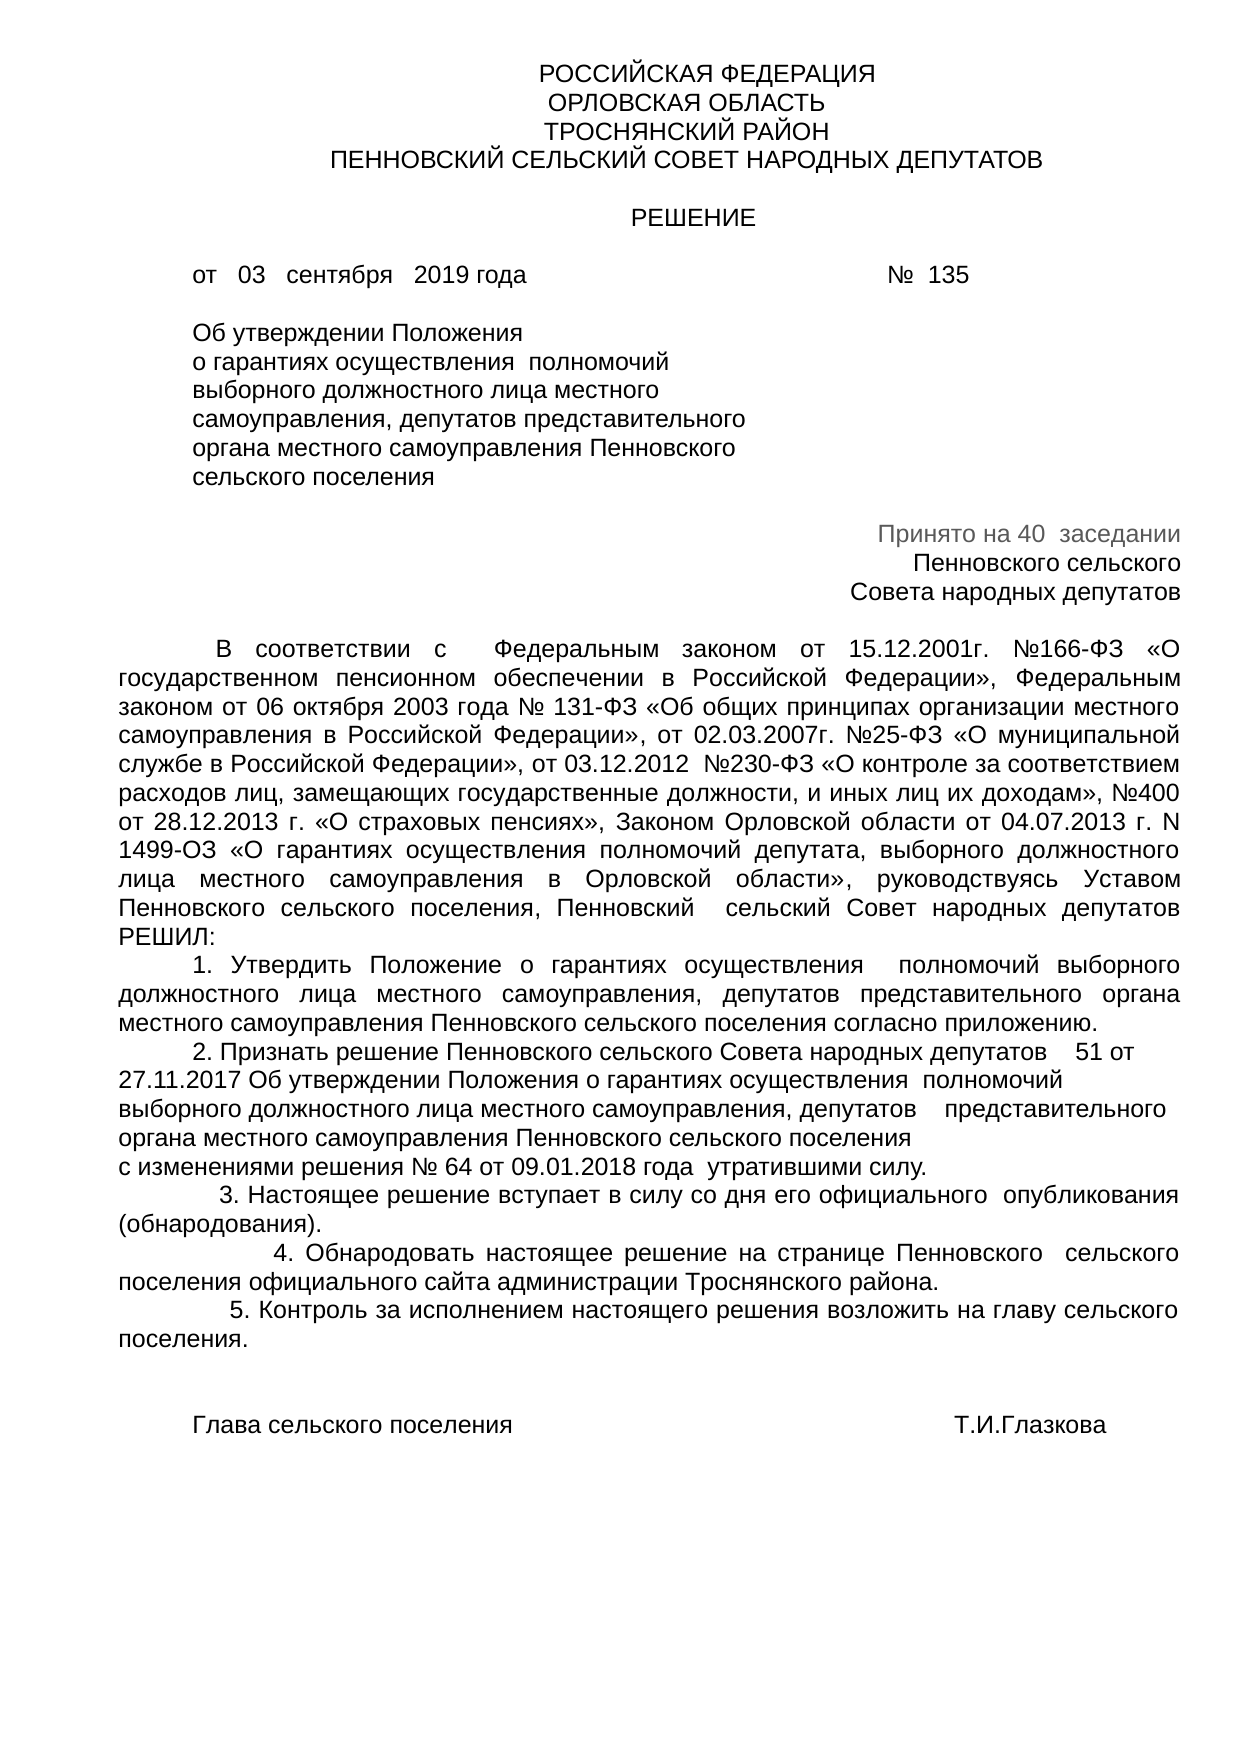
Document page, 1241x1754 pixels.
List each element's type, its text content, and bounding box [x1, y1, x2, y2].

title выборного должностного лица местного [118, 375, 1181, 404]
text ТРОСНЯНСКИЙ РАЙОН [118, 117, 1181, 145]
title 2. Признать решение Пенновского сельского Совета народных депутатов 51 от 27.11.2017 Об утверждении Положения о гарантиях осуществления полномочий [118, 1037, 1181, 1094]
title 1. Утвердить Положение о гарантиях осуществления полномочий выборного должностного лица местного самоуправления, депутатов представительного органа местного самоуправления Пенновского сельского поселения согласно приложению. [118, 950, 1181, 1037]
text РЕШЕНИЕ [118, 203, 1181, 232]
text 5. Контроль за исполнением настоящего решения возложить на главу сельского поселения. [118, 1295, 1181, 1353]
text ОРЛОВСКАЯ ОБЛАСТЬ [118, 88, 1181, 117]
text 4. Обнародовать настоящее решение на странице Пенновского сельского поселения официального сайта администрации Троснянского района. [118, 1238, 1181, 1295]
text В соответствии с Федеральным законом от 15.12.2001г. №166-ФЗ «О государственном пенсионном обеспечении в Российской Федерации», Федеральным законом от 06 октября 2003 года № 131-ФЗ «Об общих принципах организации местного самоуправления в Российской Федерации», от 02.03.2007г. №25-ФЗ «О муниципальной службе в Российской Федерации», от 03.12.2012 №230-ФЗ «О контроле за соответствием расходов лиц, замещающих государственные должности, и иных лиц их доходам», №400 от 28.12.2013 г. «О страховых пенсиях», Законом Орловской области от 04.07.2013 г. N 1499-ОЗ «О гарантиях осуществления полномочий депутата, выборного должностного лица местного самоуправления в Орловской области», руководствуясь Уставом Пенновского сельского поселения, Пенновский сельский Совет народных депутатов РЕШИЛ: [118, 634, 1181, 950]
text ПЕННОВСКИЙ СЕЛЬСКИЙ СОВЕТ НАРОДНЫХ ДЕПУТАТОВ [118, 145, 1181, 174]
title сельского поселения [118, 462, 1181, 490]
title органа местного самоуправления Пенновского [118, 433, 1181, 462]
text РОССИЙСКАЯ ФЕДЕРАЦИЯ [118, 59, 1181, 88]
text Совета народных депутатов [118, 577, 1181, 605]
text Принято на 40 заседании Пенновского сельского [118, 519, 1181, 577]
title Глава сельского поселения Т.И.Глазкова [118, 1410, 1181, 1439]
title о гарантиях осуществления полномочий [118, 347, 1181, 375]
text 3. Настоящее решение вступает в силу со дня его официального опубликования (обнародования). [118, 1180, 1181, 1238]
text от 03 сентября 2019 года № 135 [118, 260, 1181, 289]
title выборного должностного лица местного самоуправления, депутатов представительного органа местного самоуправления Пенновского сельского поселения [118, 1094, 1181, 1152]
title самоуправления, депутатов представительного [118, 404, 1181, 433]
title Об утверждении Положения [118, 318, 1181, 347]
title с изменениями решения № 64 от 09.01.2018 года утратившими силу. [118, 1152, 1181, 1180]
